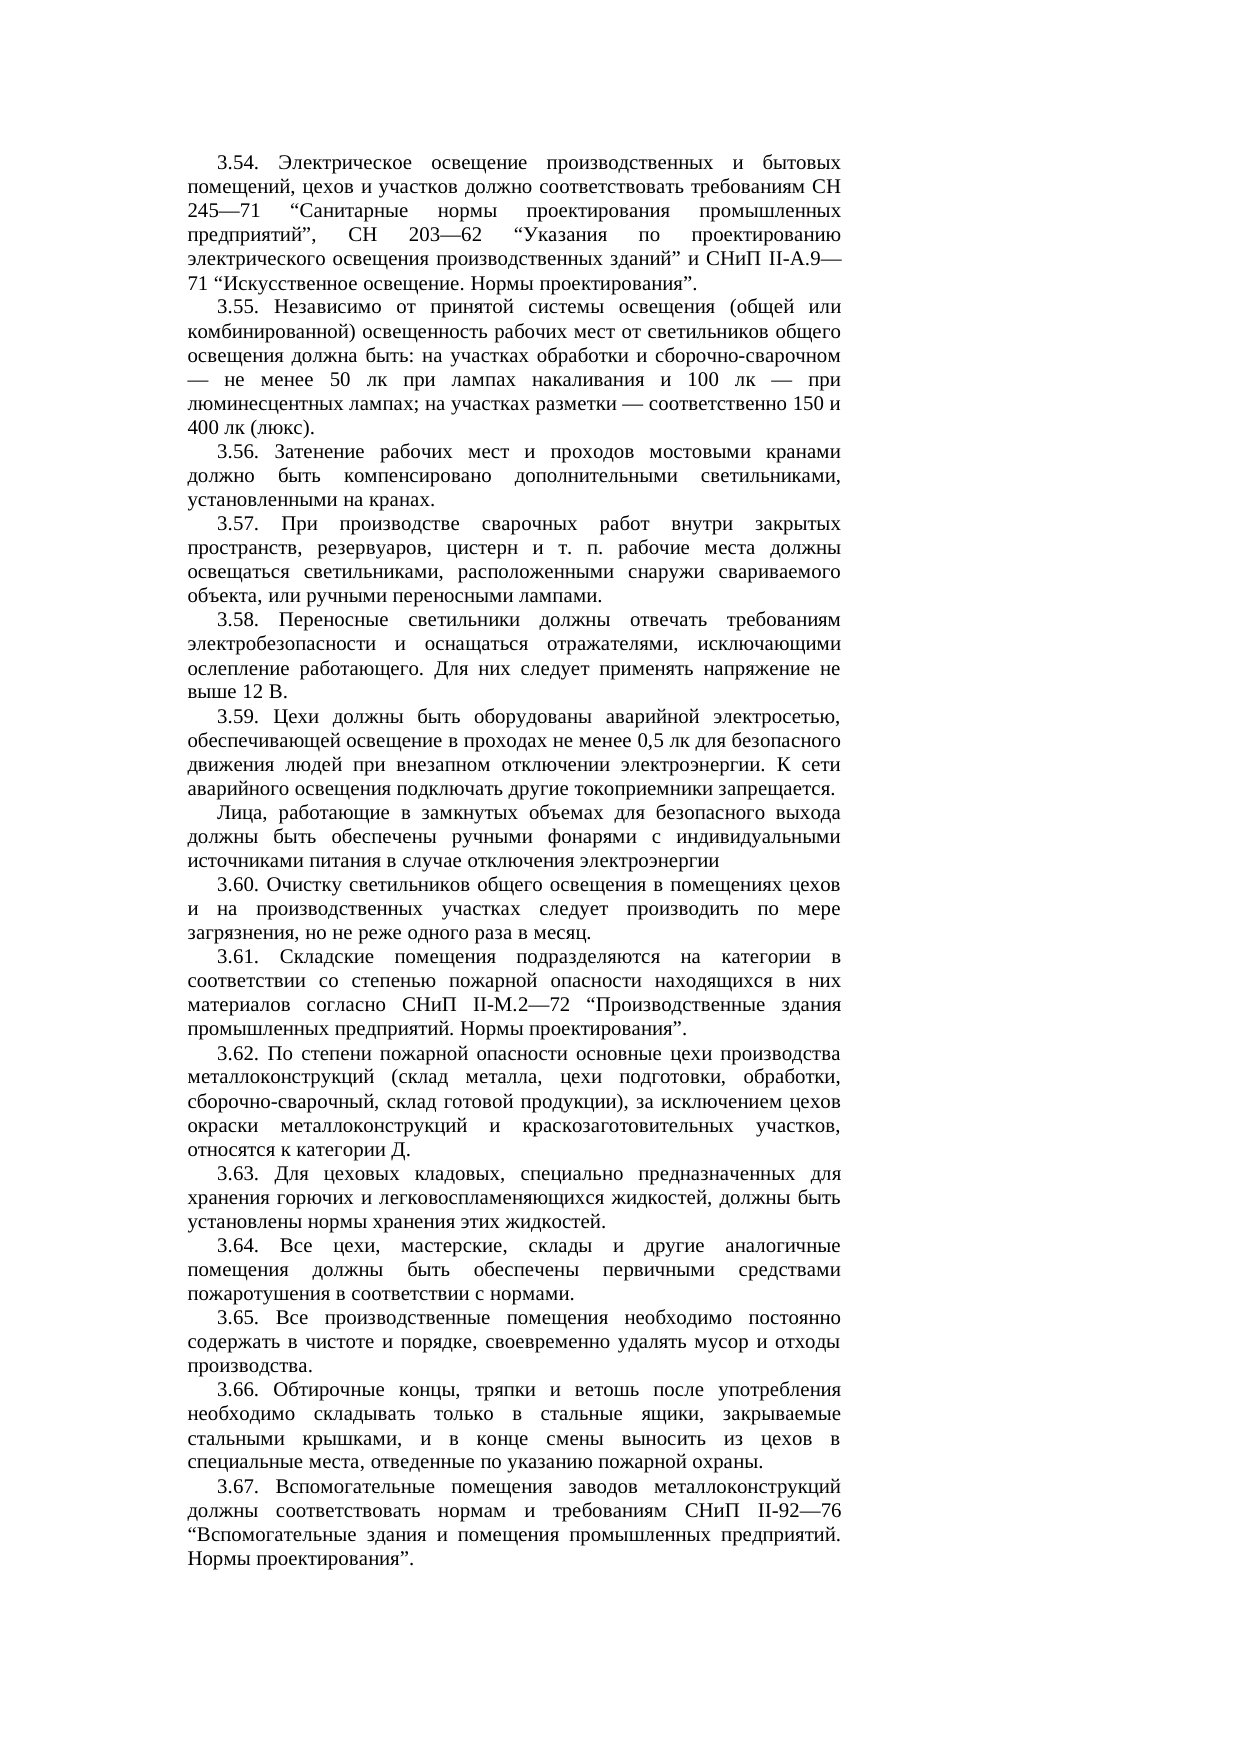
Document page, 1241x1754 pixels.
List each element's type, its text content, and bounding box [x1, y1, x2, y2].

text 3.62. По степени пожарной опасности основные цехи производства металлоконструкций (склад металла, цехи подготовки, обработки, сборочно-сварочный, склад готовой продукции), за исключением цехов окраски металлоконструкций и краскозаготовительных участков, относятся к категории Д. [187, 1040, 842, 1161]
text 3.61. Складские помещения подразделяются на категории в соответствии со степенью пожарной опасности находящихся в них материалов согласно СНиП II-М.2—72 “Производственные здания промышленных предприятий. Нормы проектирования”. [187, 944, 842, 1040]
text 3.60. Очистку светильников общего освещения в помещениях цехов и на производственных участках следует производить по мере загрязнения, но не реже одного раза в месяц. [187, 872, 842, 944]
text 3.59. Цехи должны быть оборудованы аварийной электросетью, обеспечивающей освещение в проходах не менее 0,5 лк для безопасного движения людей при внезапном отключении электроэнергии. К сети аварийного освещения подключать другие токоприемники запрещается. [187, 703, 842, 800]
text 3.56. Затенение рабочих мест и проходов мостовыми кранами должно быть компенсировано дополнительными светильниками, установленными на кранах. [187, 439, 842, 511]
text Лица, работающие в замкнутых объемах для безопасного выхода должны быть обеспечены ручными фонарями с индивидуальными источниками питания в случае отключения электроэнергии [187, 800, 842, 872]
text 3.65. Все производственные помещения необходимо постоянно содержать в чистоте и порядке, своевременно удалять мусор и отходы производства. [187, 1305, 842, 1377]
text 3.63. Для цеховых кладовых, специально предназначенных для хранения горючих и легковоспламеняющихся жидкостей, должны быть установлены нормы хранения этих жидкостей. [187, 1161, 842, 1233]
text 3.55. Независимо от принятой системы освещения (общей или комбинированной) освещенность рабочих мест от светильников общего освещения должна быть: на участках обработки и сборочно-сварочном — не менее 50 лк при лампах накаливания и 100 лк — при люминесцентных лампах; на участках разметки — соответственно 150 и 400 лк (люкс). [187, 294, 842, 439]
text 3.67. Вспомогательные помещения заводов металлоконструкций должны соответствовать нормам и требованиям СНиП II-92—76 “Вспомогательные здания и помещения промышленных предприятий. Нормы проектирования”. [187, 1473, 842, 1570]
text 3.64. Все цехи, мастерские, склады и другие аналогичные помещения должны быть обеспечены первичными средствами пожаротушения в соответствии с нормами. [187, 1233, 842, 1305]
text 3.57. При производстве сварочных работ внутри закрытых пространств, резервуаров, цистерн и т. п. рабочие места должны освещаться светильниками, расположенными снаружи свариваемого объекта, или ручными переносными лампами. [187, 511, 842, 607]
text 3.54. Электрическое освещение производственных и бытовых помещений, цехов и участков должно соответствовать требованиям СН 245—71 “Санитарные нормы проектирования промышленных предприятий”, СН 203—62 “Указания по проектированию электрического освещения производственных зданий” и СНиП II-А.9—71 “Искусственное освещение. Нормы проектирования”. [187, 150, 842, 294]
text 3.66. Обтирочные концы, тряпки и ветошь после употребления необходимо складывать только в стальные ящики, закрываемые стальными крышками, и в конце смены выносить из цехов в специальные места, отведенные по указанию пожарной охраны. [187, 1377, 842, 1473]
text 3.58. Переносные светильники должны отвечать требованиям электробезопасности и оснащаться отражателями, исключающими ослепление работающего. Для них следует применять напряжение не выше 12 В. [187, 607, 842, 703]
